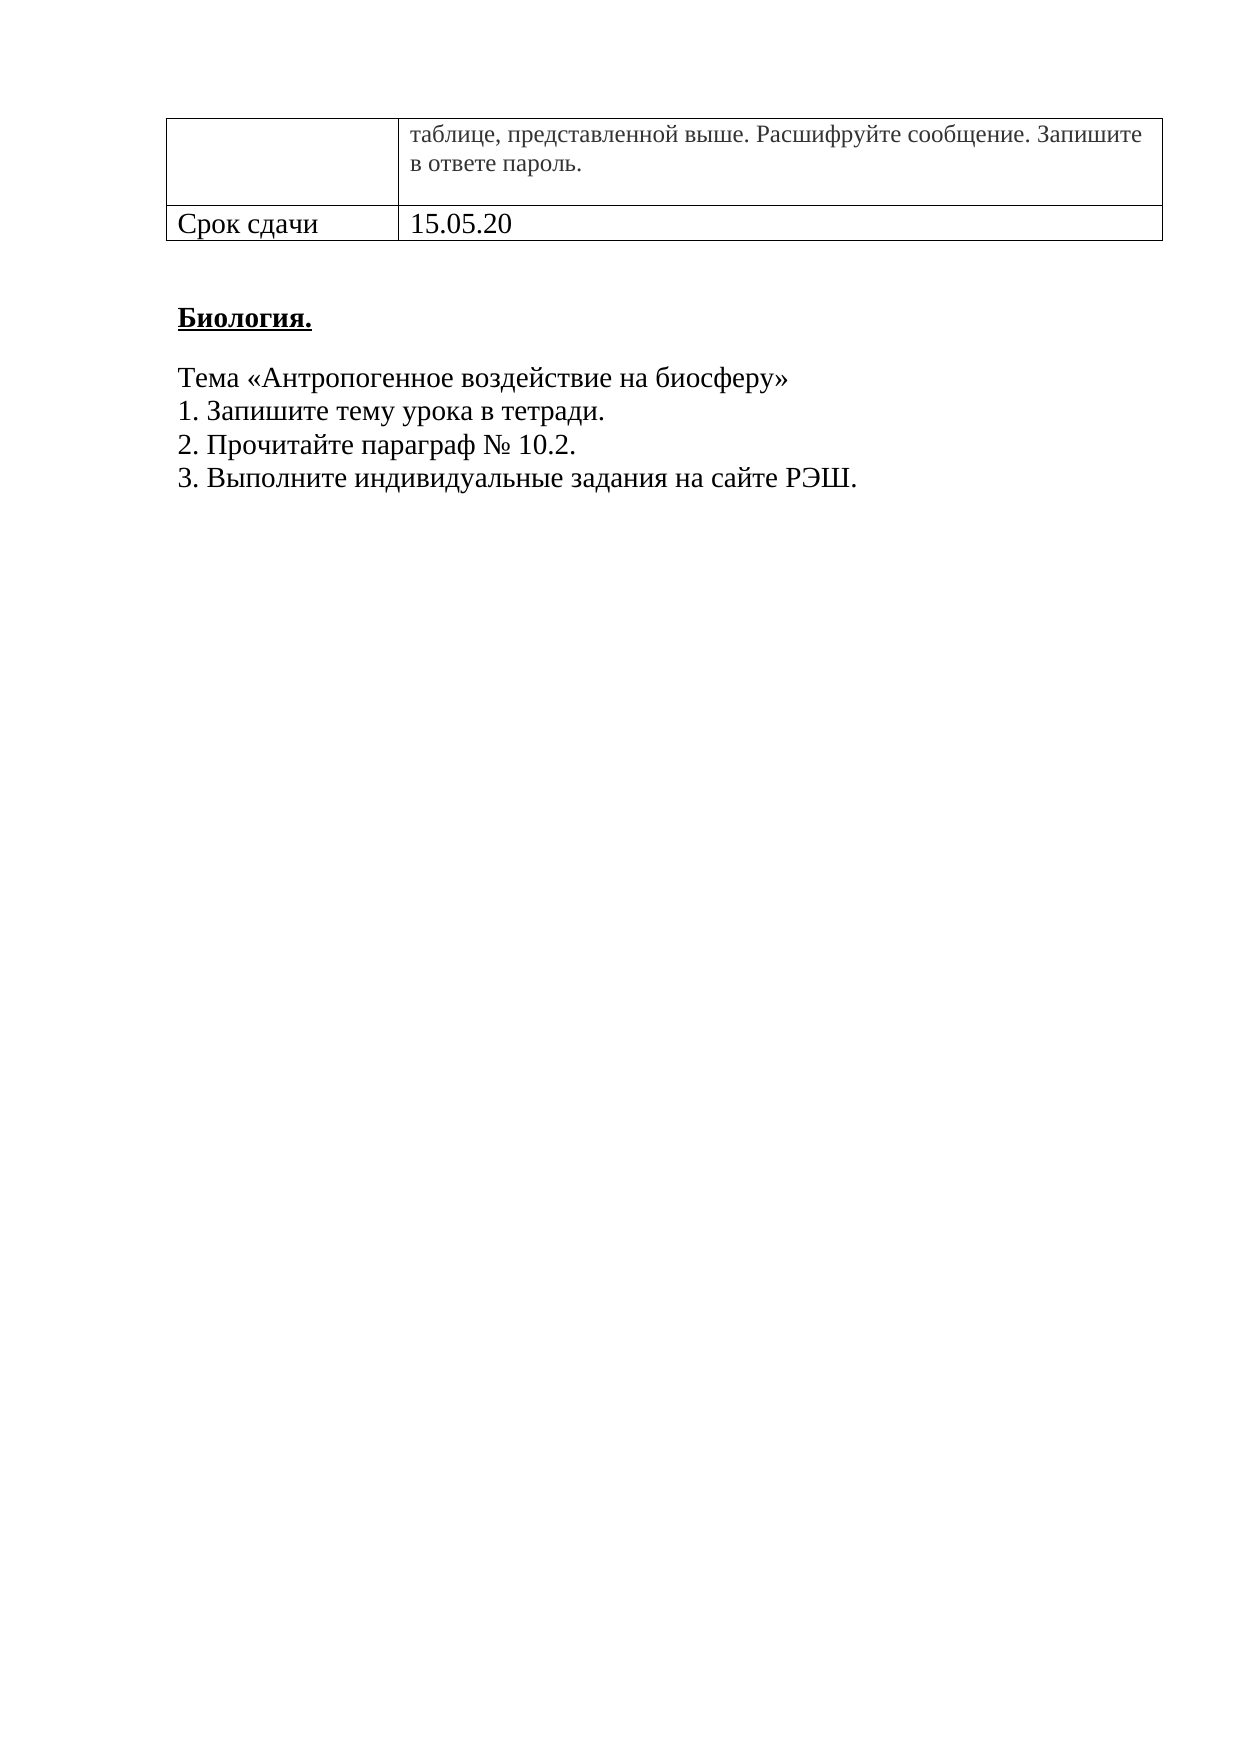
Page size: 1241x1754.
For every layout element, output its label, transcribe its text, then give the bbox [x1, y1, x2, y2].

text Биология. [177, 300, 1152, 334]
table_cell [167, 119, 398, 205]
table_cell 15.05.20 [399, 206, 1162, 240]
text 1. Запишите тему урока в тетради. [177, 393, 1152, 427]
text Тема «Антропогенное воздействие на биосферу» [177, 360, 1152, 393]
table_cell Срок сдачи [167, 206, 398, 240]
text 3. Выполните индивидуальные задания на сайте РЭШ. [177, 460, 1152, 494]
text 2. Прочитайте параграф № 10.2. [177, 427, 1152, 460]
